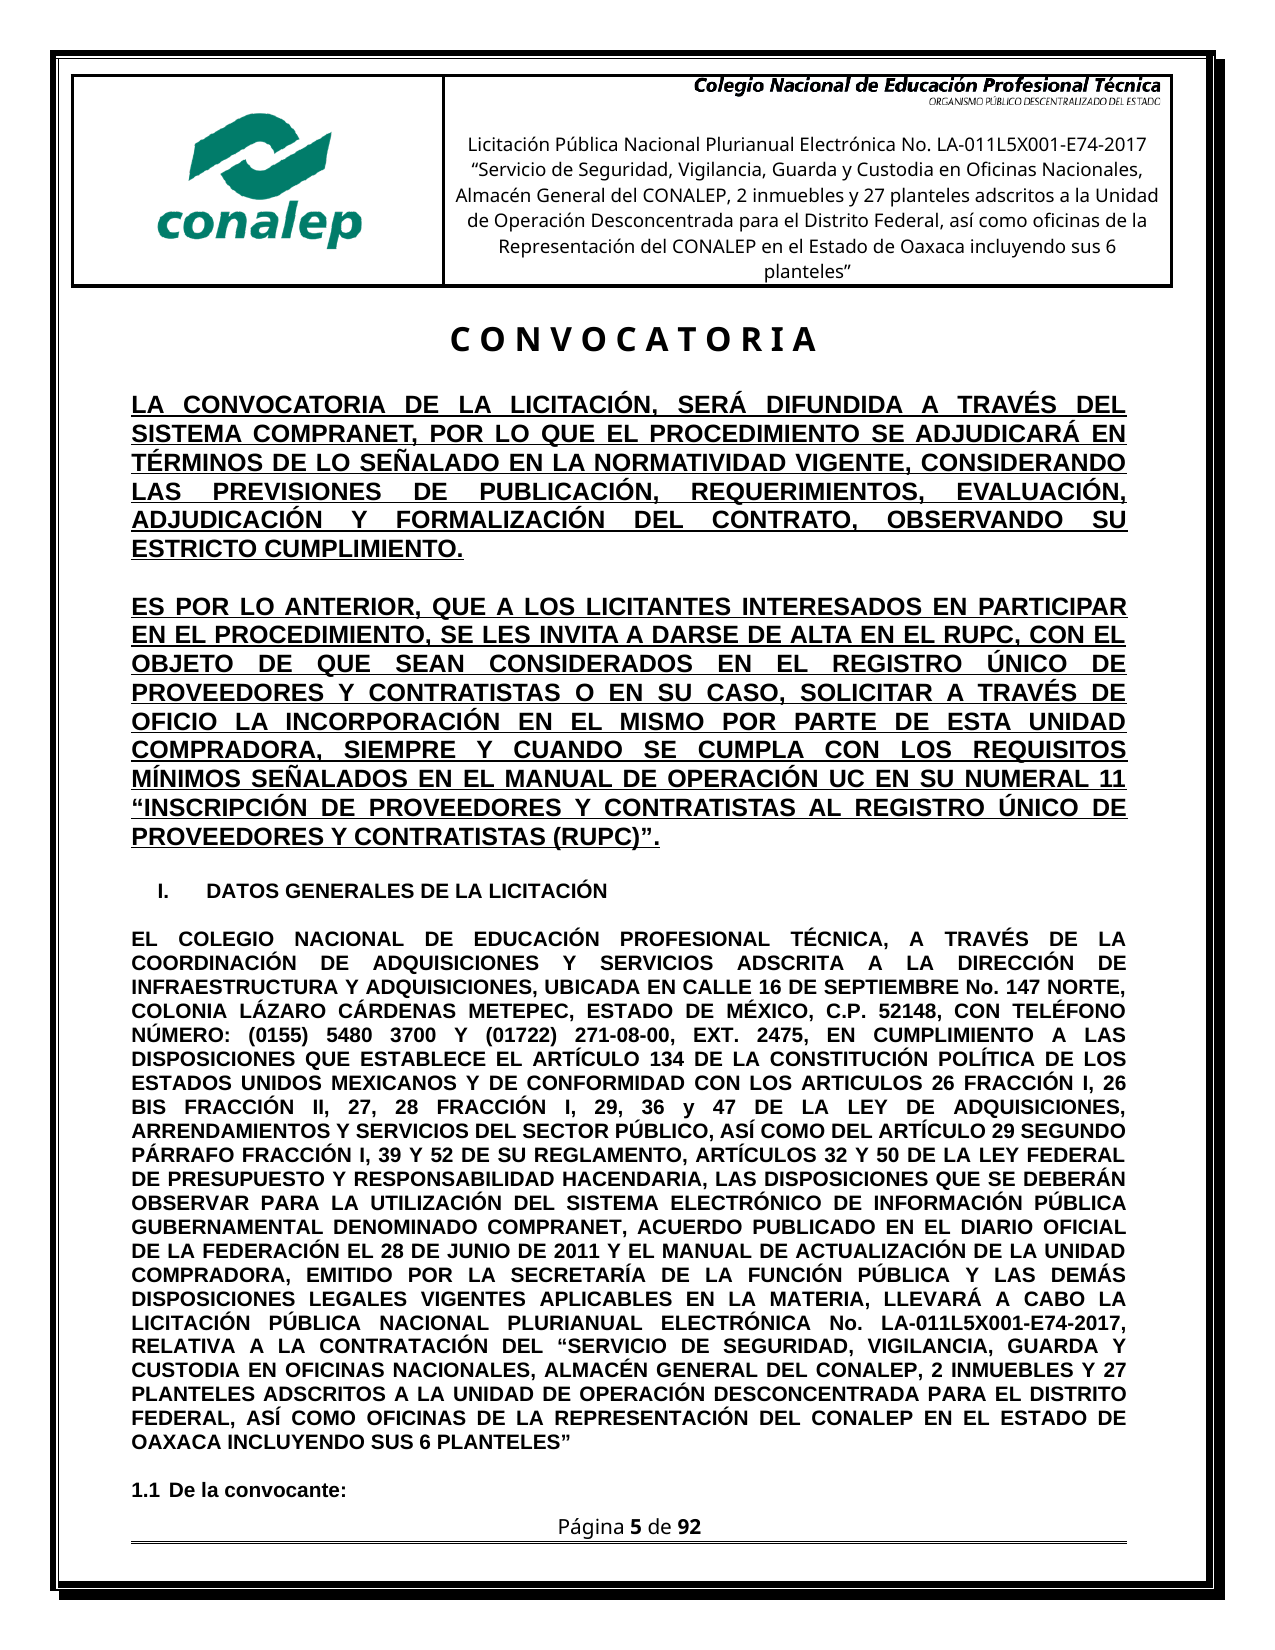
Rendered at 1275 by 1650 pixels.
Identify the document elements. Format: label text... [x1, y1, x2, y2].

text LA CONVOCATORIA DE LA LICITACIÓN, SERÁ DIFUNDIDA A TRAVÉS DEL SISTEMA COMPRANET, POR LO QUE EL PROCEDIMIENTO SE ADJUDICARÁ EN TÉRMINOS DE LO SEÑALADO EN LA NORMATIVIDAD VIGENTE, CONSIDERANDO LAS PREVISIONES DE PUBLICACIÓN, REQUERIMIENTOS, EVALUACIÓN, ADJUDICACIÓN Y FORMALIZACIÓN DEL CONTRATO, OBSERVANDO SU ESTRICTO CUMPLIMIENTO. [131, 445, 1127, 473]
picture [129, 108, 387, 253]
picture [694, 77, 1161, 105]
text LA CONVOCATORIA DE LA LICITACIÓN, SERÁ DIFUNDIDA A TRAVÉS DEL SISTEMA COMPRANET, POR LO QUE EL PROCEDIMIENTO SE ADJUDICARÁ EN TÉRMINOS DE LO SEÑALADO EN LA NORMATIVIDAD VIGENTE, CONSIDERANDO LAS PREVISIONES DE PUBLICACIÓN, REQUERIMIENTOS, EVALUACIÓN, ADJUDICACIÓN Y FORMALIZACIÓN DEL CONTRATO, OBSERVANDO SU ESTRICTO CUMPLIMIENTO. [131, 532, 1127, 563]
text LA CONVOCATORIA DE LA LICITACIÓN, SERÁ DIFUNDIDA A TRAVÉS DEL SISTEMA COMPRANET, POR LO QUE EL PROCEDIMIENTO SE ADJUDICARÁ EN TÉRMINOS DE LO SEÑALADO EN LA NORMATIVIDAD VIGENTE, CONSIDERANDO LAS PREVISIONES DE PUBLICACIÓN, REQUERIMIENTOS, EVALUACIÓN, ADJUDICACIÓN Y FORMALIZACIÓN DEL CONTRATO, OBSERVANDO SU ESTRICTO CUMPLIMIENTO. [131, 390, 1127, 415]
text LA CONVOCATORIA DE LA LICITACIÓN, SERÁ DIFUNDIDA A TRAVÉS DEL SISTEMA COMPRANET, POR LO QUE EL PROCEDIMIENTO SE ADJUDICARÁ EN TÉRMINOS DE LO SEÑALADO EN LA NORMATIVIDAD VIGENTE, CONSIDERANDO LAS PREVISIONES DE PUBLICACIÓN, REQUERIMIENTOS, EVALUACIÓN, ADJUDICACIÓN Y FORMALIZACIÓN DEL CONTRATO, OBSERVANDO SU ESTRICTO CUMPLIMIENTO. [131, 417, 1127, 444]
text C O N V O C A T O R I A [131, 316, 1127, 362]
list De la convocante: [131, 1478, 1127, 1502]
text LA CONVOCATORIA DE LA LICITACIÓN, SERÁ DIFUNDIDA A TRAVÉS DEL SISTEMA COMPRANET, POR LO QUE EL PROCEDIMIENTO SE ADJUDICARÁ EN TÉRMINOS DE LO SEÑALADO EN LA NORMATIVIDAD VIGENTE, CONSIDERANDO LAS PREVISIONES DE PUBLICACIÓN, REQUERIMIENTOS, EVALUACIÓN, ADJUDICACIÓN Y FORMALIZACIÓN DEL CONTRATO, OBSERVANDO SU ESTRICTO CUMPLIMIENTO. [131, 474, 1127, 502]
text ES POR LO ANTERIOR, QUE A LOS LICITANTES INTERESADOS EN PARTICIPAR EN EL PROCEDIMIENTO, SE LES INVITA A DARSE DE ALTA EN EL RUPC, CON EL OBJETO DE QUE SEAN CONSIDERADOS EN EL REGISTRO ÚNICO DE PROVEEDORES Y CONTRATISTAS O EN SU CASO, SOLICITAR A TRAVÉS DE OFICIO LA INCORPORACIÓN EN EL MISMO POR PARTE DE ESTA UNIDAD COMPRADORA, SIEMPRE Y CUANDO SE CUMPLA CON LOS REQUISITOS MÍNIMOS SEÑALADOS EN EL MANUAL DE OPERACIÓN UC EN SU NUMERAL 11 “INSCRIPCIÓN DE PROVEEDORES Y CONTRATISTAS AL REGISTRO ÚNICO DE PROVEEDORES Y CONTRATISTAS (RUPC)”. [131, 618, 1127, 674]
text EL COLEGIO NACIONAL DE EDUCACIÓN PROFESIONAL TÉCNICA, A TRAVÉS DE LA COORDINACIÓN DE ADQUISICIONES Y SERVICIOS ADSCRITA A LA DIRECCIÓN DE INFRAESTRUCTURA Y ADQUISICIONES, UBICADA EN CALLE 16 DE SEPTIEMBRE No. 147 NORTE, COLONIA LÁZARO CÁRDENAS METEPEC, ESTADO DE MÉXICO, C.P. 52148, CON TELÉFONO NÚMERO: (0155) 5480 3700 Y (01722) 271-08-00, EXT. 2475, EN CUMPLIMIENTO A LAS DISPOSICIONES QUE ESTABLECE EL ARTÍCULO 134 DE LA CONSTITUCIÓN POLÍTICA DE LOS ESTADOS UNIDOS MEXICANOS Y DE CONFORMIDAD CON LOS ARTICULOS 26 FRACCIÓN I, 26 BIS FRACCIÓN II, 27, 28 FRACCIÓN I, 29, 36 y 47 DE LA LEY DE ADQUISICIONES, ARRENDAMIENTOS Y SERVICIOS DEL SECTOR PÚBLICO, ASÍ COMO DEL ARTÍCULO 29 SEGUNDO PÁRRAFO FRACCIÓN I, 39 Y 52 DE SU REGLAMENTO, ARTÍCULOS 32 Y 50 DE LA LEY FEDERAL DE PRESUPUESTO Y RESPONSABILIDAD HACENDARIA, LAS DISPOSICIONES QUE SE DEBERÁN OBSERVAR PARA LA UTILIZACIÓN DEL SISTEMA ELECTRÓNICO DE INFORMACIÓN PÚBLICA GUBERNAMENTAL DENOMINADO COMPRANET, ACUERDO PUBLICADO EN EL DIARIO OFICIAL DE LA FEDERACIÓN EL 28 DE JUNIO DE 2011 Y EL MANUAL DE ACTUALIZACIÓN DE LA UNIDAD COMPRADORA, EMITIDO POR LA SECRETARÍA DE LA FUNCIÓN PÚBLICA Y LAS DEMÁS DISPOSICIONES LEGALES VIGENTES APLICABLES EN LA MATERIA, LLEVARÁ A CABO LA LICITACIÓN PÚBLICA NACIONAL PLURIANUAL ELECTRÓNICA No. LA-011L5X001-E74-2017, RELATIVA A LA CONTRATACIÓN DEL “SERVICIO DE SEGURIDAD, VIGILANCIA, GUARDA Y CUSTODIA EN OFICINAS NACIONALES, ALMACÉN GENERAL DEL CONALEP, 2 INMUEBLES Y 27 PLANTELES ADSCRITOS A LA UNIDAD DE OPERACIÓN DESCONCENTRADA PARA EL DISTRITO FEDERAL, ASÍ COMO OFICINAS DE LA REPRESENTACIÓN DEL CONALEP EN EL ESTADO DE OAXACA INCLUYENDO SUS 6 PLANTELES” [131, 927, 1127, 1454]
list DATOS GENERALES DE LA LICITACIÓN [169, 879, 1127, 903]
text LA CONVOCATORIA DE LA LICITACIÓN, SERÁ DIFUNDIDA A TRAVÉS DEL SISTEMA COMPRANET, POR LO QUE EL PROCEDIMIENTO SE ADJUDICARÁ EN TÉRMINOS DE LO SEÑALADO EN LA NORMATIVIDAD VIGENTE, CONSIDERANDO LAS PREVISIONES DE PUBLICACIÓN, REQUERIMIENTOS, EVALUACIÓN, ADJUDICACIÓN Y FORMALIZACIÓN DEL CONTRATO, OBSERVANDO SU ESTRICTO CUMPLIMIENTO. [131, 503, 1127, 530]
